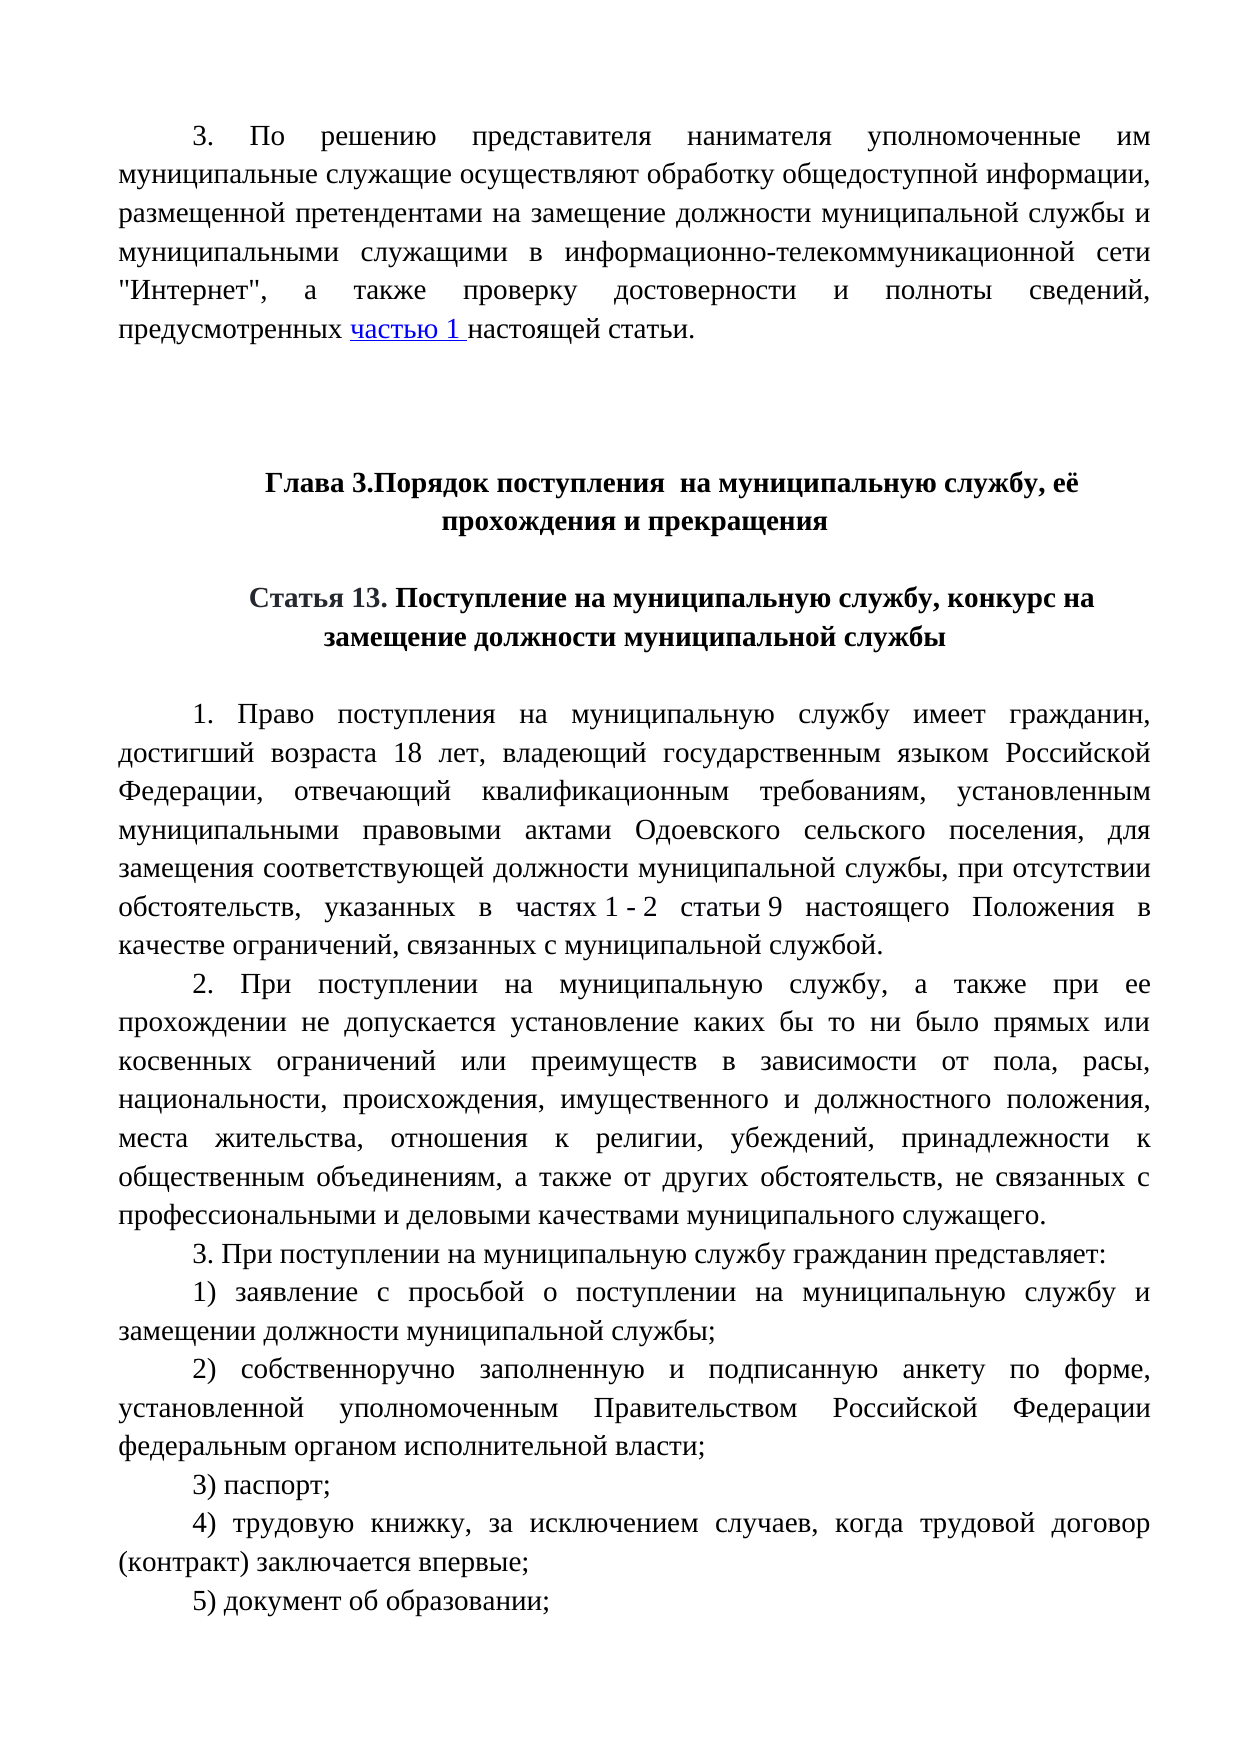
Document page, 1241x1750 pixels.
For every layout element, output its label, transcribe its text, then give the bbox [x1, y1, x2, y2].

text 5) документ об образовании; [118, 1583, 1152, 1616]
text 1) заявление с просьбой о поступлении на муниципальную службу и замещении должности муниципальной службы; [118, 1274, 1152, 1346]
text 2. При поступлении на муниципальную службу, а также при ее прохождении не допускается установление каких бы то ни было прямых или косвенных ограничений или преимуществ в зависимости от пола, расы, национальности, происхождения, имущественного и должностного положения, места жительства, отношения к религии, убеждений, принадлежности к общественным объединениям, а также от других обстоятельств, не связанных с профессиональными и деловыми качествами муниципального служащего. [118, 966, 1152, 1231]
text 3. По решению представителя нанимателя уполномоченные им муниципальные служащие осуществляют обработку общедоступной информации, размещенной претендентами на замещение должности муниципальной службы и муниципальными служащими в информационно-телекоммуникационной сети "Интернет", а также проверку достоверности и полноты сведений, предусмотренных частью 1 настоящей статьи. [118, 118, 1152, 344]
text 2) собственноручно заполненную и подписанную анкету по форме, установленной уполномоченным Правительством Российской Федерации федеральным органом исполнительной власти; [118, 1351, 1152, 1462]
text 1. Право поступления на муниципальную службу имеет гражданин, достигший возраста 18 лет, владеющий государственным языком Российской Федерации, отвечающий квалификационным требованиям, установленным муниципальными правовыми актами Одоевского сельского поселения, для замещения соответствующей должности муниципальной службы, при отсутствии обстоятельств, указанных в частях 1 - 2 статьи 9 настоящего Положения в качестве ограничений, связанных с муниципальной службой. [118, 696, 1152, 961]
text 3. При поступлении на муниципальную службу гражданин представляет: [118, 1236, 1152, 1269]
text 3) паспорт; [118, 1467, 1152, 1501]
text Статья 13. Поступление на муниципальную службу, конкурс на замещение должности муниципальной службы [118, 581, 1152, 653]
text 4) трудовую книжку, за исключением случаев, когда трудовой договор (контракт) заключается впервые; [118, 1506, 1152, 1578]
text Глава 3.Порядок поступления на муниципальную службу, её прохождения и прекращения [118, 465, 1152, 537]
